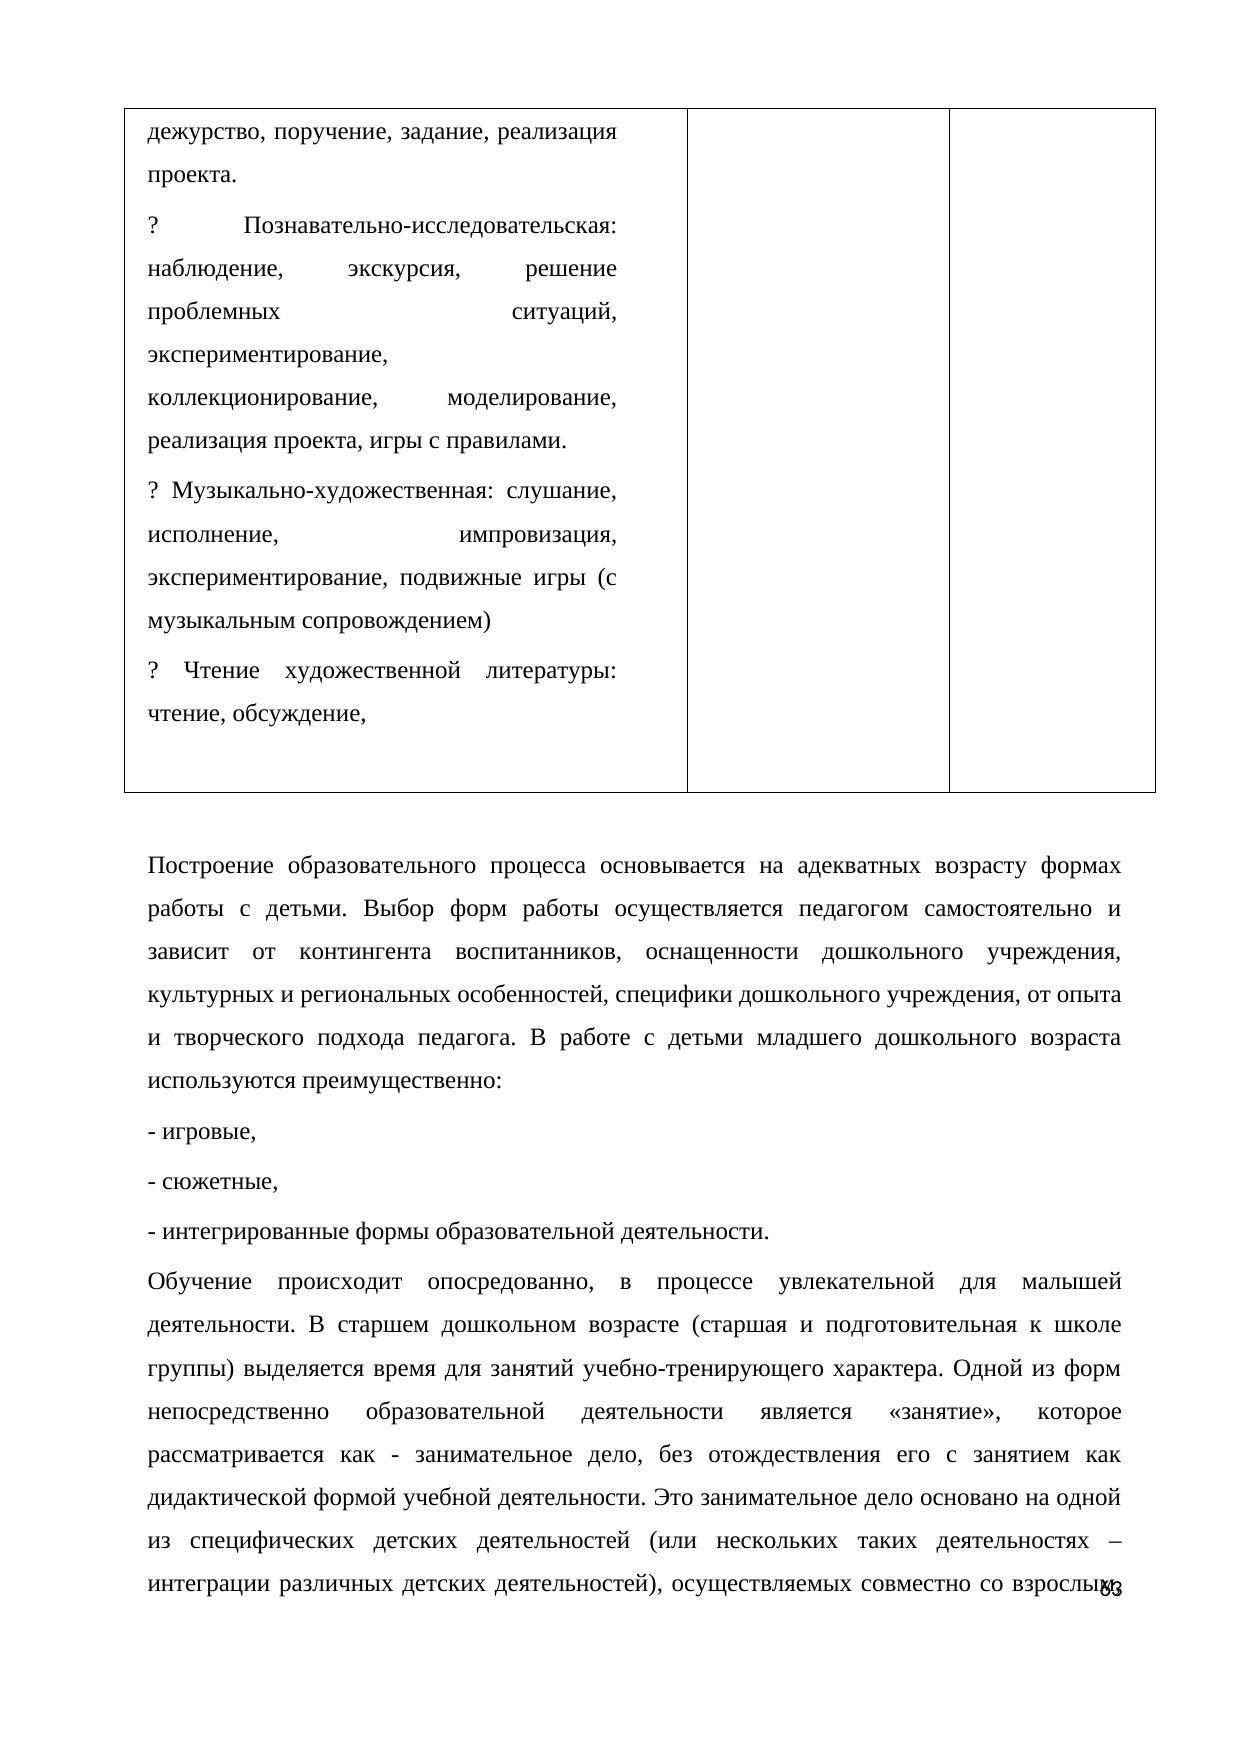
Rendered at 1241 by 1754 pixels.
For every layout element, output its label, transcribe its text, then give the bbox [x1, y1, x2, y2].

text - игровые, [147, 1116, 1122, 1144]
text - сюжетные, [147, 1166, 1122, 1195]
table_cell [125, 109, 687, 792]
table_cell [688, 109, 949, 792]
text Построение образовательного процесса основывается на адекватных возрасту формах работы с детьми. Выбор форм работы осуществляется педагогом самостоятельно и зависит от контингента воспитанников, оснащенности дошкольного учреждения, культурных и региональных особенностей, специфики дошкольного учреждения, от опыта и творческого подхода педагога. В работе с детьми младшего дошкольного возраста используются преимущественно: [147, 850, 1122, 1094]
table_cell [950, 109, 1155, 792]
text - интегрированные формы образовательной деятельности. [147, 1216, 1122, 1245]
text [147, 1266, 1122, 1597]
